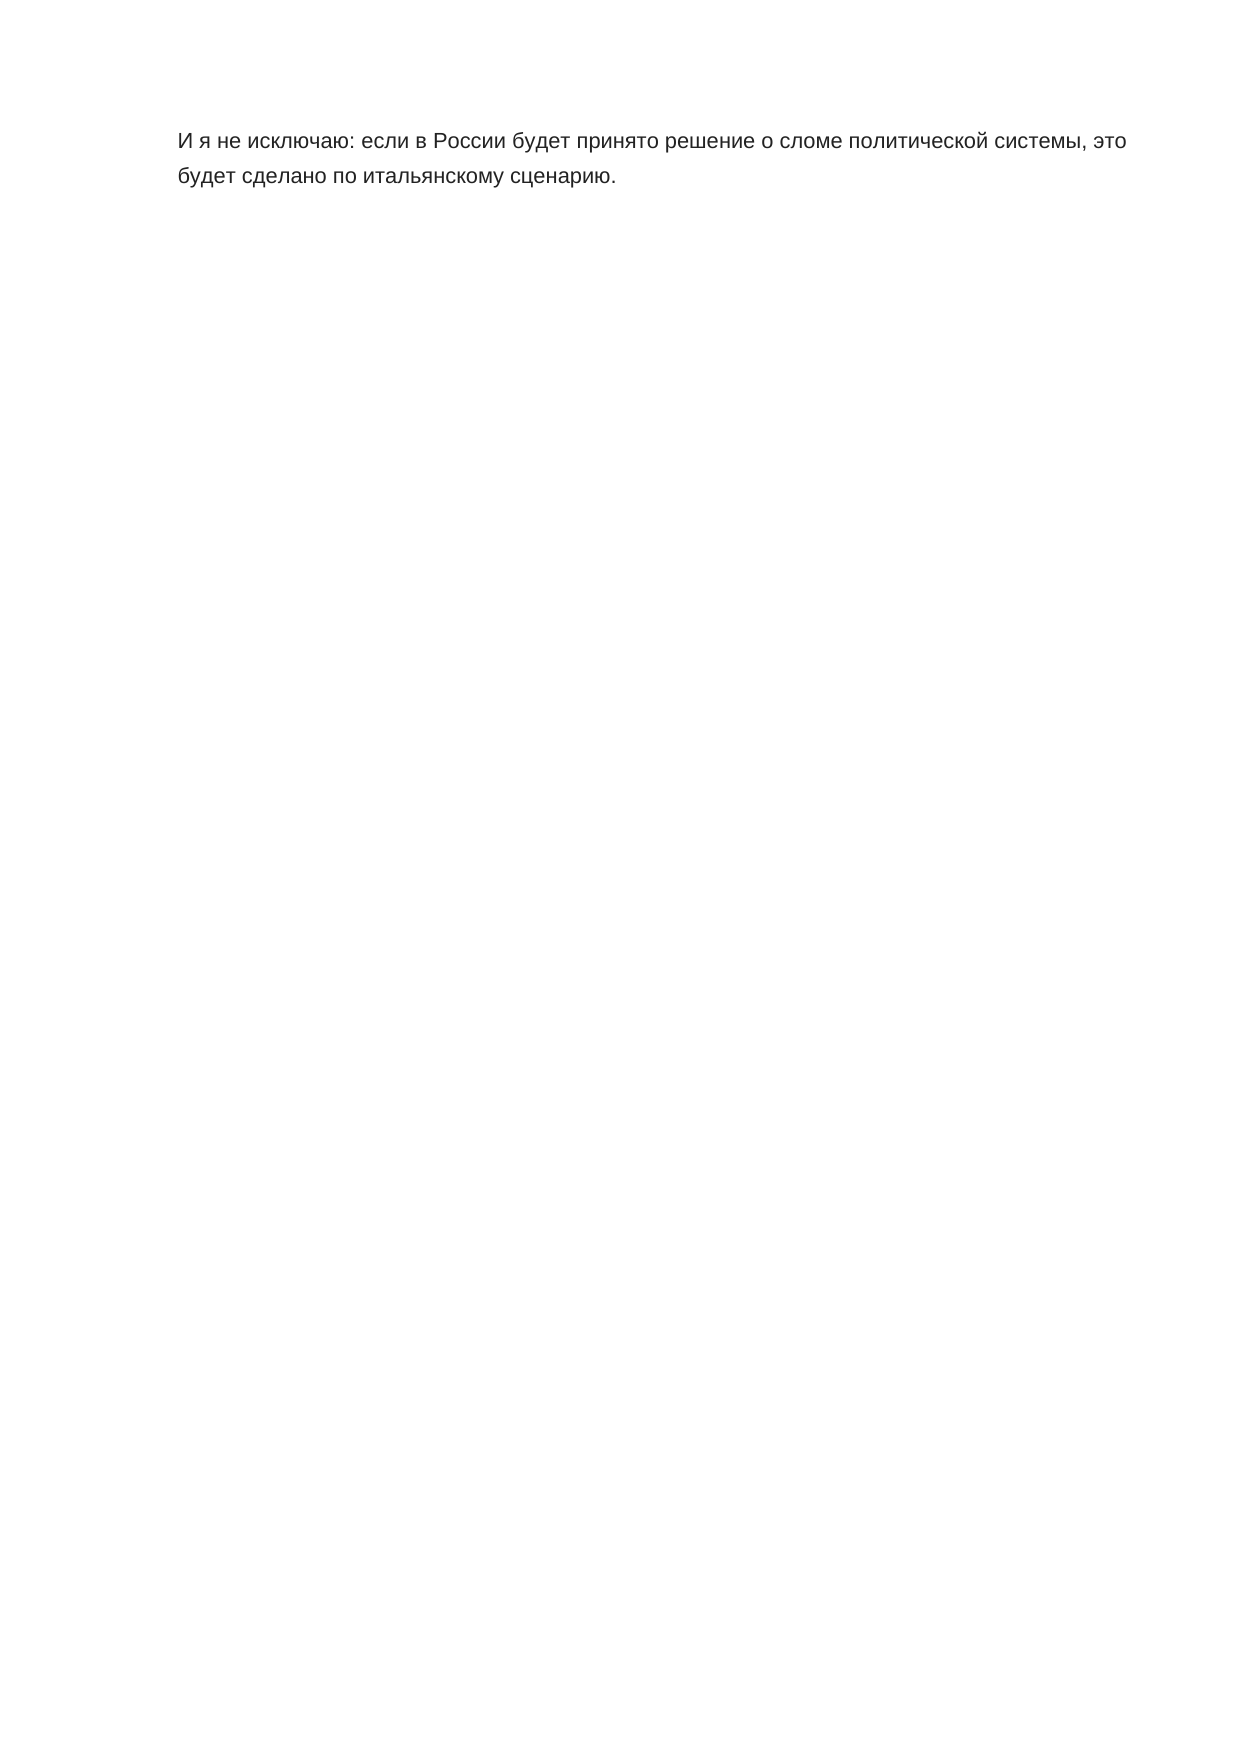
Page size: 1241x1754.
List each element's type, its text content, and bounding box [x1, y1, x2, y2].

text И я не исключаю: если в России будет принято решение о сломе политической системы, это будет сделано по итальянскому сценарию. [177, 118, 1152, 188]
